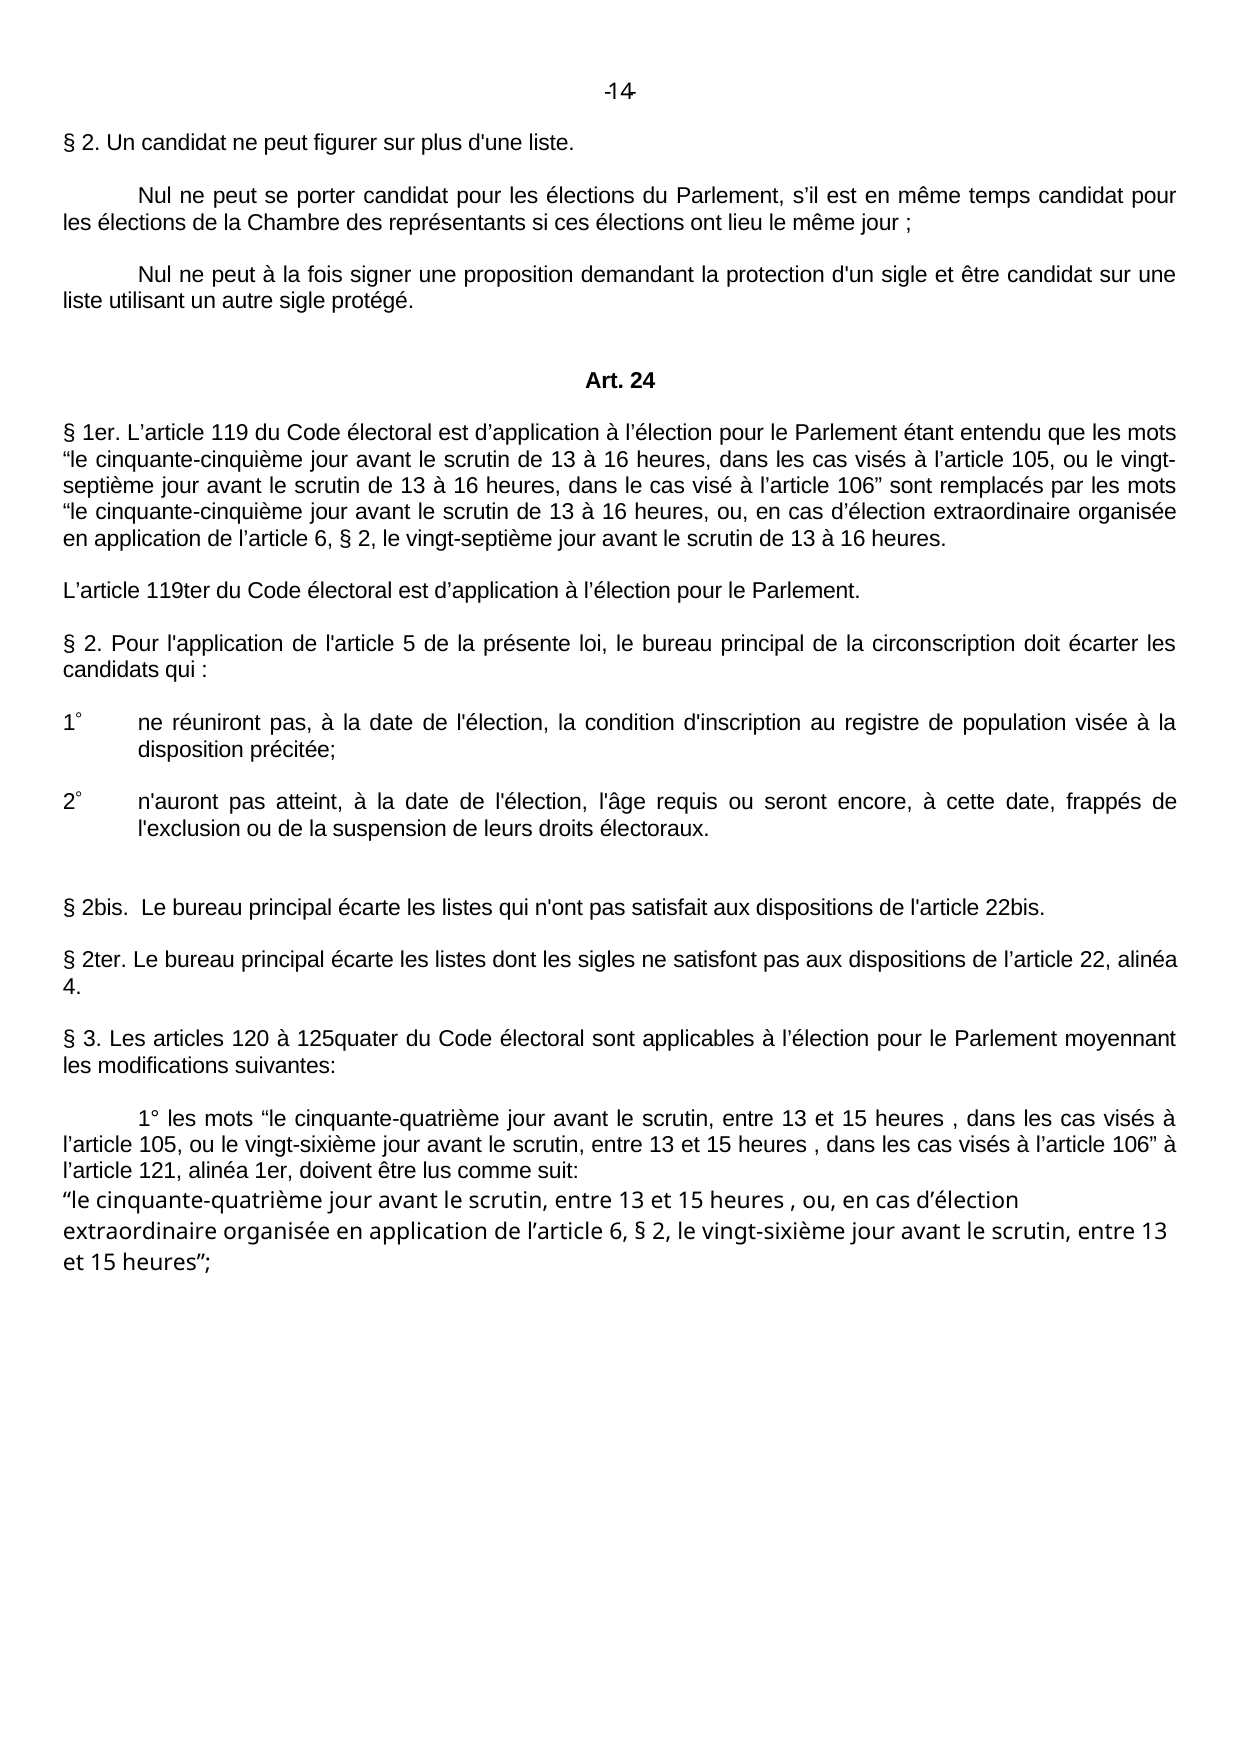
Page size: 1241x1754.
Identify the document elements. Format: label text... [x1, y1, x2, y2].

text Nul ne peut se porter candidat pour les élections du Parlement, s’il est en même temps candidat pour les élections de la Chambre des représentants si ces élections ont lieu le même jour ; [63, 182, 1178, 235]
text § 2ter. Le bureau principal écarte les listes dont les sigles ne satisfont pas aux dispositions de l’article 22, alinéa 4. [63, 946, 1178, 999]
text § 3. Les articles 120 à 125quater du Code électoral sont applicables à l’élection pour le Parlement moyennant les modifications suivantes: [63, 1025, 1178, 1078]
text Art. 24 [63, 367, 1178, 393]
text § 2. Un candidat ne peut figurer sur plus d'une liste. [63, 129, 1178, 156]
text 2 n'auront pas atteint, à la date de l'élection, l'âge requis ou seront encore, à cette date, frappés de l'exclusion ou de la suspension de leurs droits électoraux. [63, 788, 1178, 841]
text L’article 119ter du Code électoral est d’application à l’élection pour le Parlement. [63, 577, 1178, 604]
text 1 ne réuniront pas, à la date de l'élection, la condition d'inscription au registre de population visée à la disposition précitée; [63, 709, 1178, 762]
text “le cinquante-quatrième jour avant le scrutin, entre 13 et 15 heures , ou, en cas d’élection extraordinaire organisée en application de l’article 6, § 2, le vingt-sixième jour avant le scrutin, entre 13 et 15 heures”; [63, 1183, 1178, 1277]
text § 2bis. Le bureau principal écarte les listes qui n'ont pas satisfait aux dispositions de l'article 22bis. [63, 894, 1178, 920]
text 1° les mots “le cinquante-quatrième jour avant le scrutin, entre 13 et 15 heures , dans les cas visés à l’article 105, ou le vingt-sixième jour avant le scrutin, entre 13 et 15 heures , dans les cas visés à l’article 106” à l’article 121, alinéa 1er, doivent être lus comme suit: [63, 1104, 1178, 1183]
text § 2. Pour l'application de l'article 5 de la présente loi, le bureau principal de la circonscription doit écarter les candidats qui : [63, 630, 1178, 683]
text § 1er. L’article 119 du Code électoral est d’application à l’élection pour le Parlement étant entendu que les mots “le cinquante-cinquième jour avant le scrutin de 13 à 16 heures, dans les cas visés à l’article 105, ou le vingt-septième jour avant le scrutin de 13 à 16 heures, dans le cas visé à l’article 106” sont remplacés par les mots “le cinquante-cinquième jour avant le scrutin de 13 à 16 heures, ou, en cas d’élection extraordinaire organisée en application de l’article 6, § 2, le vingt-septième jour avant le scrutin de 13 à 16 heures. [63, 419, 1178, 551]
text Nul ne peut à la fois signer une proposition demandant la protection d'un sigle et être candidat sur une liste utilisant un autre sigle protégé. [63, 261, 1178, 314]
